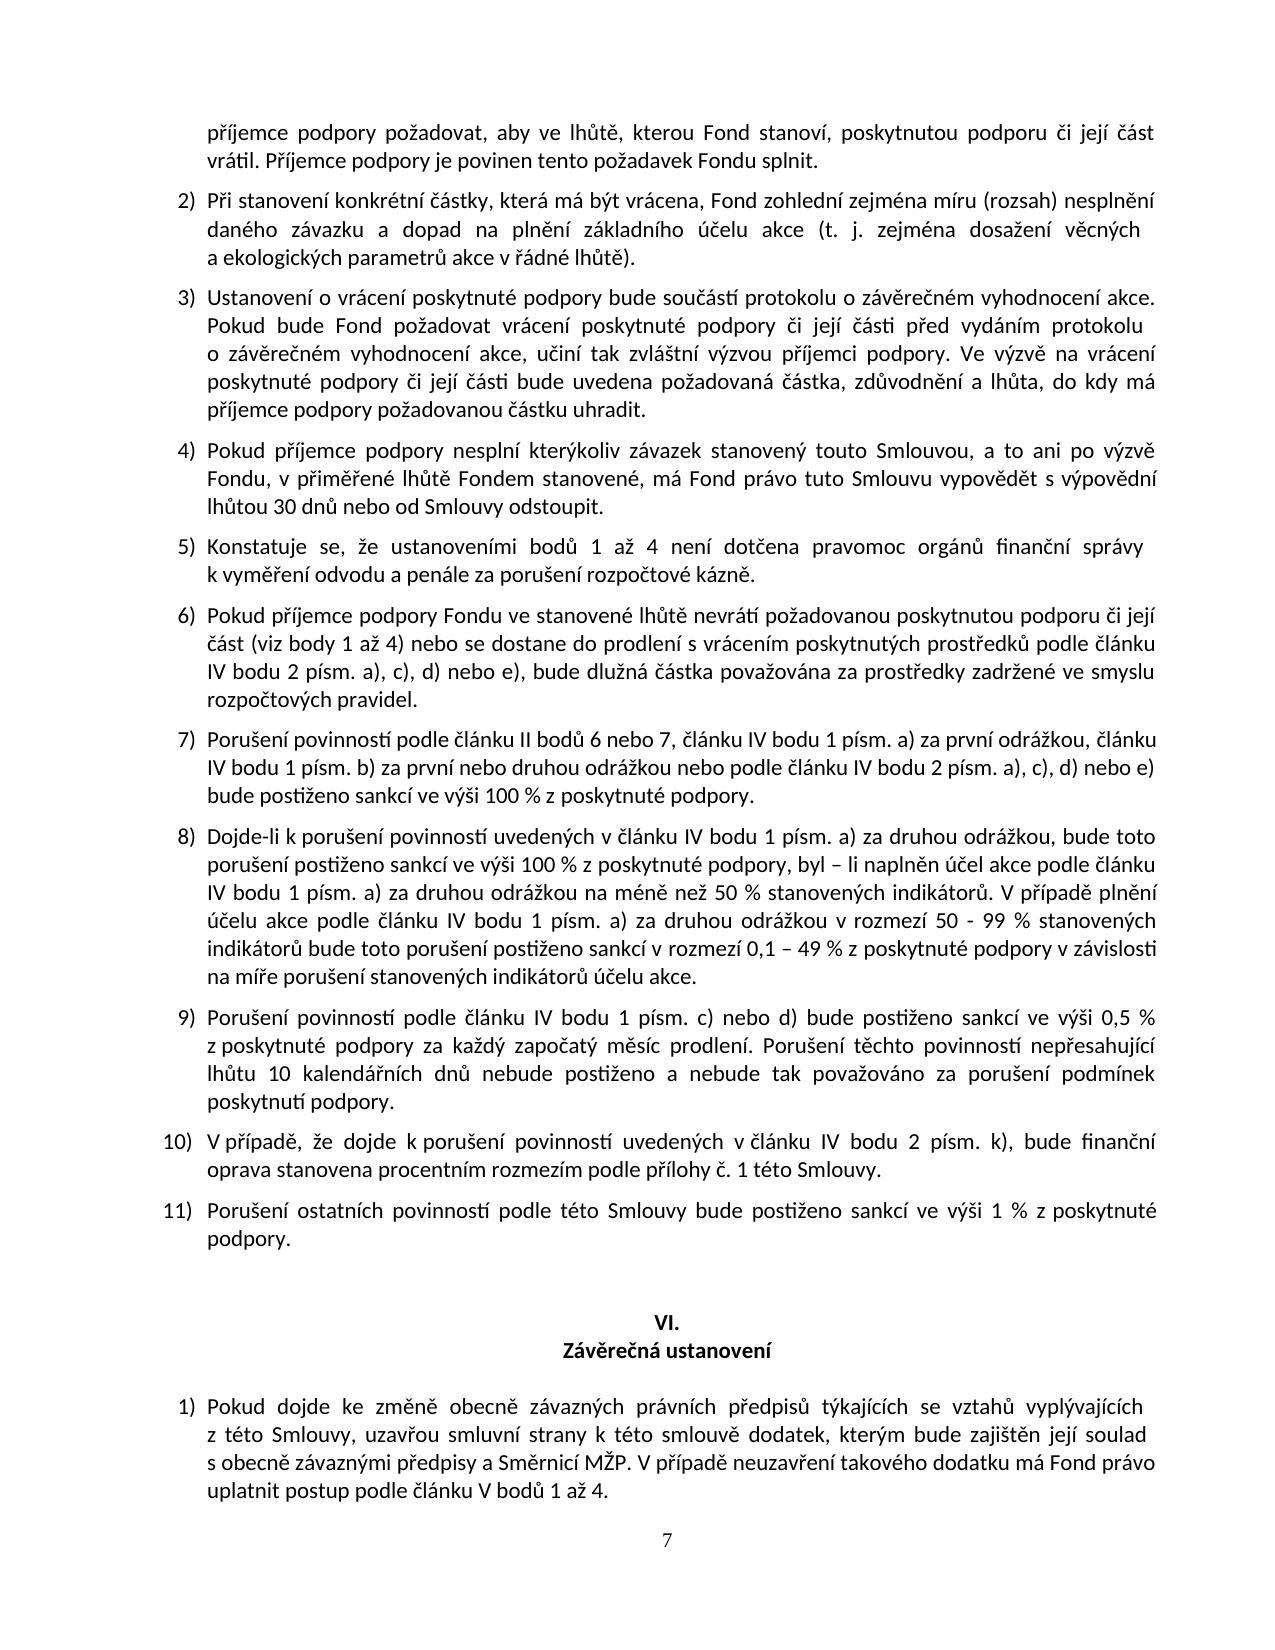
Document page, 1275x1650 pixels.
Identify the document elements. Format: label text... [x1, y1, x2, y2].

list Dojde-li k porušení povinností uvedených v článku IV bodu 1 písm. a) za druhou odrážkou, bude toto porušení postiženo sankcí ve výši 100 % z poskytnuté podpory, byl – li naplněn účel akce podle článku IV bodu 1 písm. a) za druhou odrážkou na méně než 50 % stanovených indikátorů. V případě plnění účelu akce podle článku IV bodu 1 písm. a) za druhou odrážkou v rozmezí 50 - 99 % stanovených indikátorů bude toto porušení postiženo sankcí v rozmezí 0,1 – 49 % z poskytnuté podpory v závislosti na míře porušení stanovených indikátorů účelu akce. [177, 822, 1157, 990]
list Porušení povinností podle článku IV bodu 1 písm. c) nebo d) bude postiženo sankcí ve výši 0,5 % z poskytnuté podpory za každý započatý měsíc prodlení. Porušení těchto povinností nepřesahující lhůtu 10 kalendářních dnů nebude postiženo a nebude tak považováno za porušení podmínek poskytnutí podpory. [177, 1003, 1157, 1115]
list Při stanovení konkrétní částky, která má být vrácena, Fond zohlední zejména míru (rozsah) nesplnění daného závazku a dopad na plnění základního účelu akce (t. j. zejména dosažení věcných a ekologických parametrů akce v řádné lhůtě). [177, 187, 1157, 271]
list Porušení ostatních povinností podle této Smlouvy bude postiženo sankcí ve výši 1 % z poskytnuté podpory. [162, 1196, 1157, 1252]
list V případě, že dojde k porušení povinností uvedených v článku IV bodu 2 písm. k), bude finanční oprava stanovena procentním rozmezím podle přílohy č. 1 této Smlouvy. [162, 1127, 1157, 1183]
list Pokud příjemce podpory Fondu ve stanovené lhůtě nevrátí požadovanou poskytnutou podporu či její část (viz body 1 až 4) nebo se dostane do prodlení s vrácením poskytnutých prostředků podle článku IV bodu 2 písm. a), c), d) nebo e), bude dlužná částka považována za prostředky zadržené ve smyslu rozpočtových pravidel. [177, 601, 1157, 713]
list Porušení povinností podle článku II bodů 6 nebo 7, článku IV bodu 1 písm. a) za první odrážkou, článku IV bodu 1 písm. b) za první nebo druhou odrážkou nebo podle článku IV bodu 2 písm. a), c), d) nebo e) bude postiženo sankcí ve výši 100 % z poskytnuté podpory. [177, 726, 1157, 809]
list Ustanovení o vrácení poskytnuté podpory bude součástí protokolu o závěrečném vyhodnocení akce. Pokud bude Fond požadovat vrácení poskytnuté podpory či její části před vydáním protokolu o závěrečném vyhodnocení akce, učiní tak zvláštní výzvou příjemci podpory. Ve výzvě na vrácení poskytnuté podpory či její části bude uvedena požadovaná částka, zdůvodnění a lhůta, do kdy má příjemce podpory požadovanou částku uhradit. [177, 283, 1157, 423]
text VI. [177, 1308, 1157, 1336]
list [177, 118, 1157, 174]
list Pokud příjemce podpory nesplní kterýkoliv závazek stanovený touto Smlouvou, a to ani po výzvě Fondu, v přiměřené lhůtě Fondem stanovené, má Fond právo tuto Smlouvu vypovědět s výpovědní lhůtou 30 dnů nebo od Smlouvy odstoupit. [177, 436, 1157, 520]
list Pokud dojde ke změně obecně závazných právních předpisů týkajících se vztahů vyplývajících z této Smlouvy, uzavřou smluvní strany k této smlouvě dodatek, kterým bude zajištěn její soulad s obecně závaznými předpisy a Směrnicí MŽP. V případě neuzavření takového dodatku má Fond právo uplatnit postup podle článku V bodů 1 až 4. [177, 1392, 1157, 1504]
list Konstatuje se, že ustanoveními bodů 1 až 4 není dotčena pravomoc orgánů finanční správy k vyměření odvodu a penále za porušení rozpočtové kázně. [177, 532, 1157, 588]
text Závěrečná ustanovení [177, 1336, 1157, 1364]
